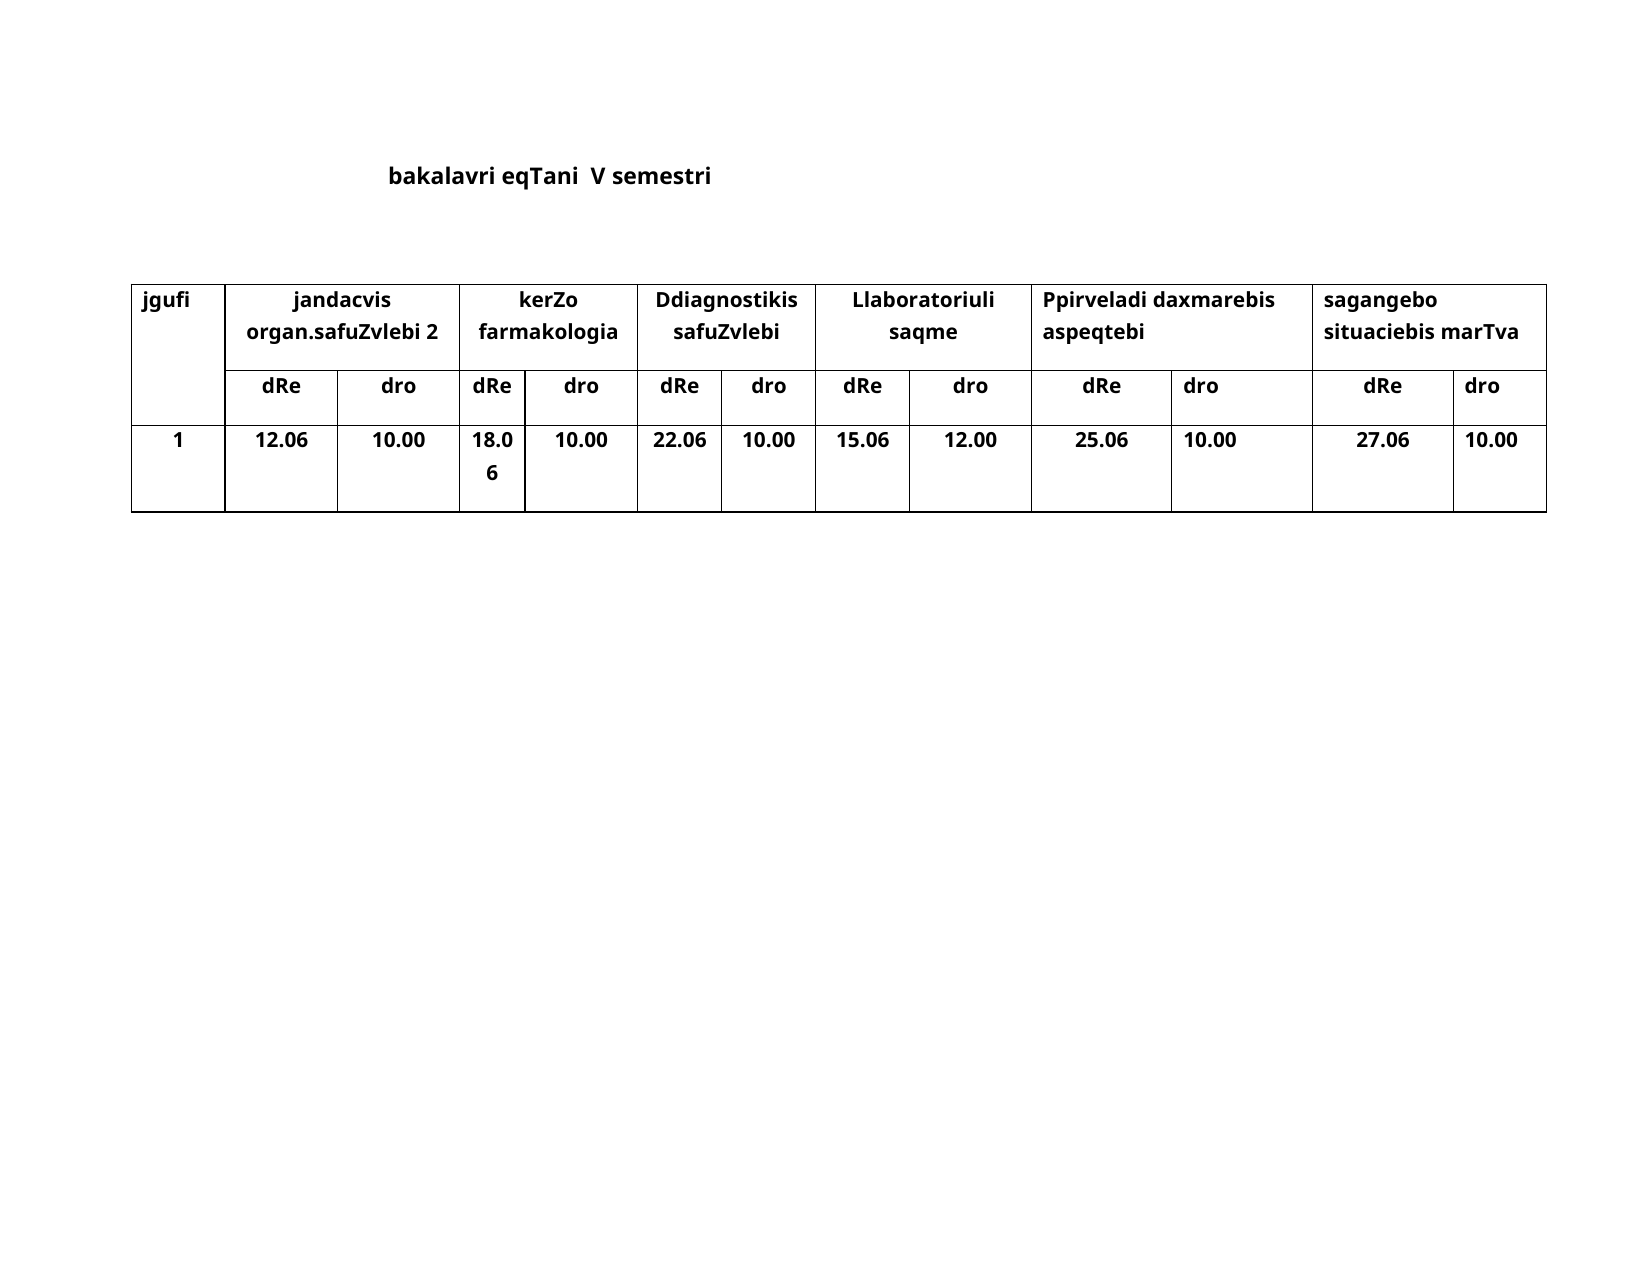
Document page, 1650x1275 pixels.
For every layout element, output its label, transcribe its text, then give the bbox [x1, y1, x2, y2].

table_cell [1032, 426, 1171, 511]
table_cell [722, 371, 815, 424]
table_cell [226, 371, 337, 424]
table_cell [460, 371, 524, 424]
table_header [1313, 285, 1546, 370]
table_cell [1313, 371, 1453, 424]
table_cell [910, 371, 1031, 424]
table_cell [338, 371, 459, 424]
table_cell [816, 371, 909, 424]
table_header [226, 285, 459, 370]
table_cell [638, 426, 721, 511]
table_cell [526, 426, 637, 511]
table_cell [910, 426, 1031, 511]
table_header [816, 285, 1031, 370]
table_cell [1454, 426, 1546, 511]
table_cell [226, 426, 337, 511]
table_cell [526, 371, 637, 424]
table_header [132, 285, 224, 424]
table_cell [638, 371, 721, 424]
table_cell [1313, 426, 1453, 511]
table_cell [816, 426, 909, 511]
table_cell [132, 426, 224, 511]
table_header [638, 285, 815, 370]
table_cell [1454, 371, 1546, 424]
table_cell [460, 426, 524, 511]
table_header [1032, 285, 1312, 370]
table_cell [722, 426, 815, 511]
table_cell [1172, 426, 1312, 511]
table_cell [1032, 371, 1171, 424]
text bakalavri eqTani V semestri [150, 160, 1500, 192]
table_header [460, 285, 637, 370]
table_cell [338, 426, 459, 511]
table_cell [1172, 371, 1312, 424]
